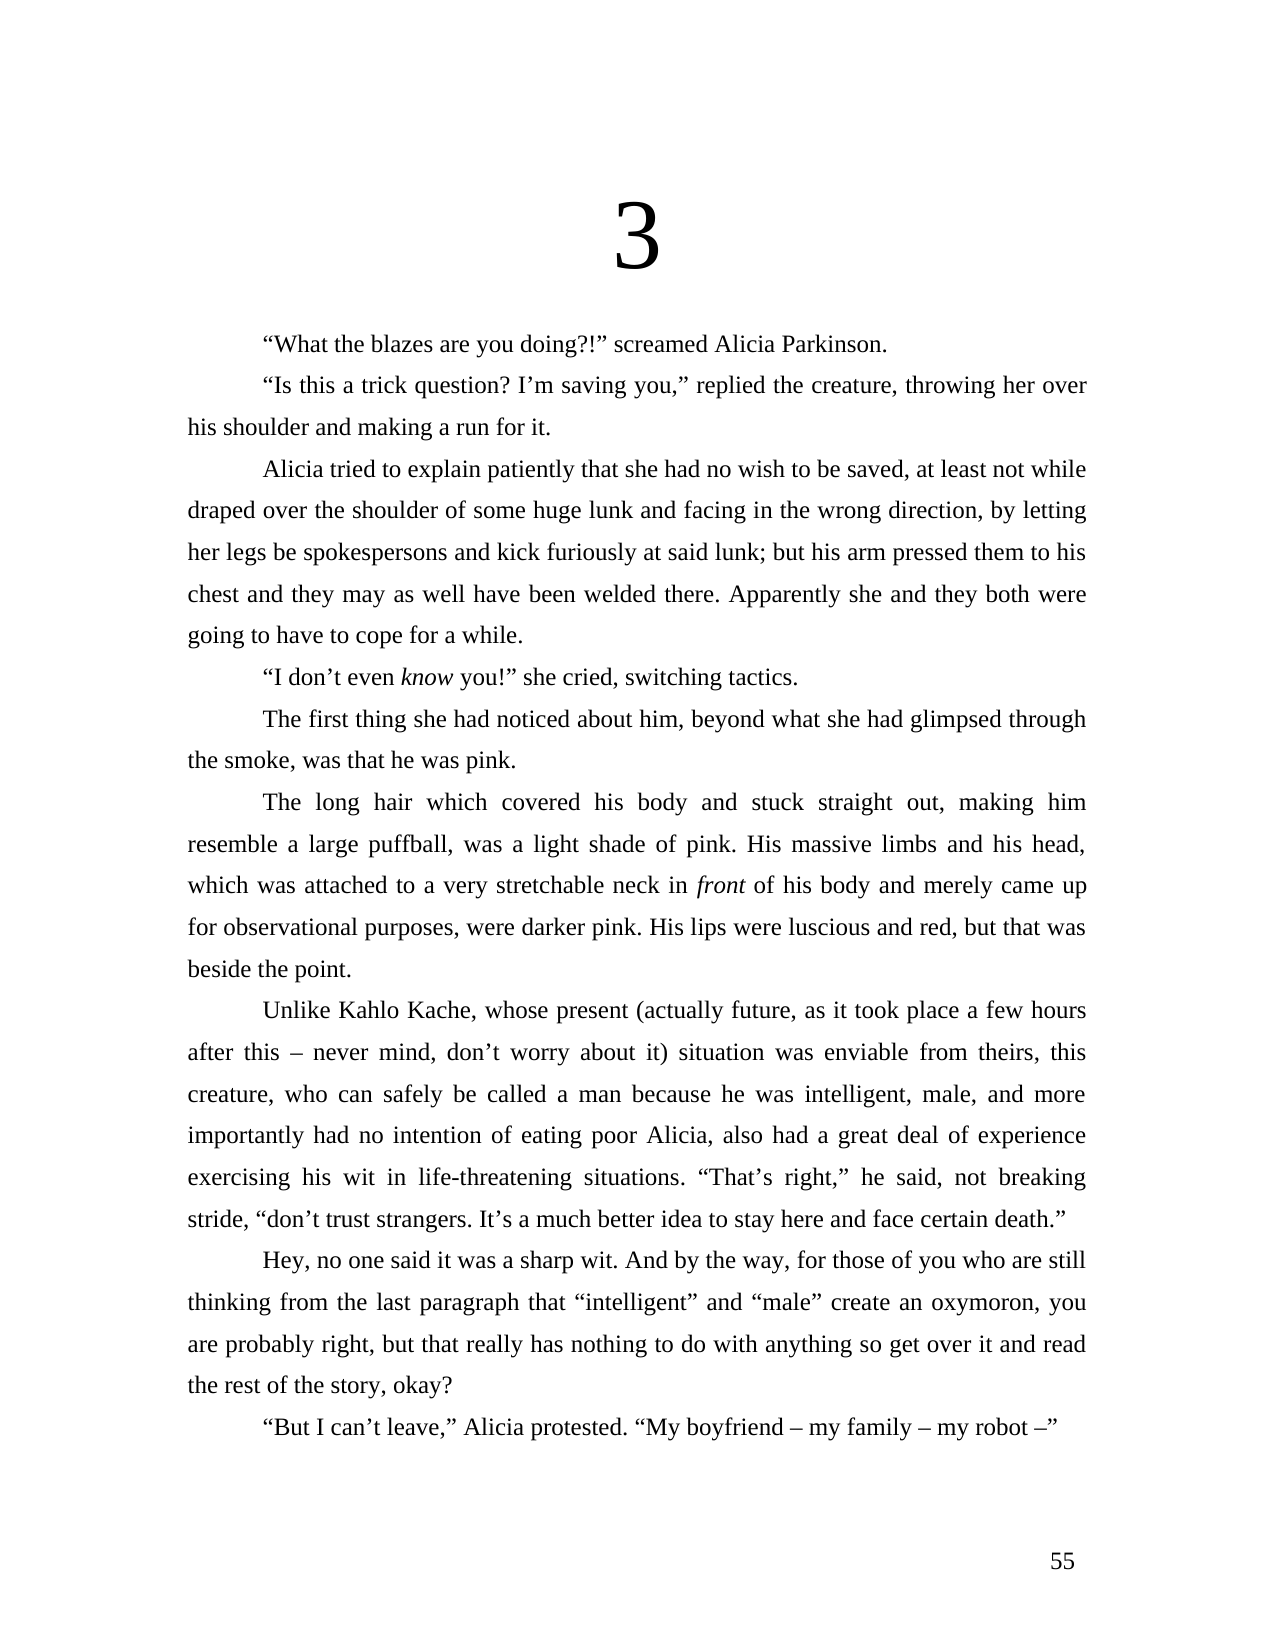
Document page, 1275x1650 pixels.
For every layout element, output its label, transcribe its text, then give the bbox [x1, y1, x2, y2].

text The long hair which covered his body and stuck straight out, making him resemble a large puffball, was a light shade of pink. His massive limbs and his head, which was attached to a very stretchable neck in front of his body and merely came up for observational purposes, were darker pink. His lips were luscious and red, but that was beside the point. [187, 777, 1087, 985]
text Unlike Kahlo Kache, whose present (actually future, as it took place a few hours after this – never mind, don’t worry about it) situation was enviable from theirs, this creature, who can safely be called a man because he was intelligent, male, and more importantly had no intention of eating poor Alicia, also had a great deal of experience exercising his wit in life-threatening situations. “That’s right,” he said, not breaking stride, “don’t trust strangers. It’s a much better idea to stay here and face certain death.” [187, 985, 1087, 1235]
text “What the blazes are you doing?!” screamed Alicia Parkinson. [187, 319, 1087, 360]
text “I don’t even know you!” she cried, switching tactics. [187, 652, 1087, 694]
text “Is this a trick question? I’m saving you,” replied the creature, throwing her over his shoulder and making a run for it. [187, 360, 1087, 444]
text “But I can’t leave,” Alicia protested. “My boyfriend – my family – my robot –” [187, 1402, 1087, 1444]
text Alicia tried to explain patiently that she had no wish to be saved, at least not while draped over the shoulder of some huge lunk and facing in the wrong direction, by letting her legs be spokespersons and kick furiously at said lunk; but his arm pressed them to his chest and they may as well have been welded there. Apparently she and they both were going to have to cope for a while. [187, 444, 1087, 652]
text The first thing she had noticed about him, beyond what she had glimpsed through the smoke, was that he was pink. [187, 694, 1087, 777]
subtitle 3 [187, 175, 1087, 290]
text Hey, no one said it was a sharp wit. And by the way, for those of you who are still thinking from the last paragraph that “intelligent” and “male” create an oxymoron, you are probably right, but that really has nothing to do with anything so get over it and read the rest of the story, okay? [187, 1235, 1087, 1402]
